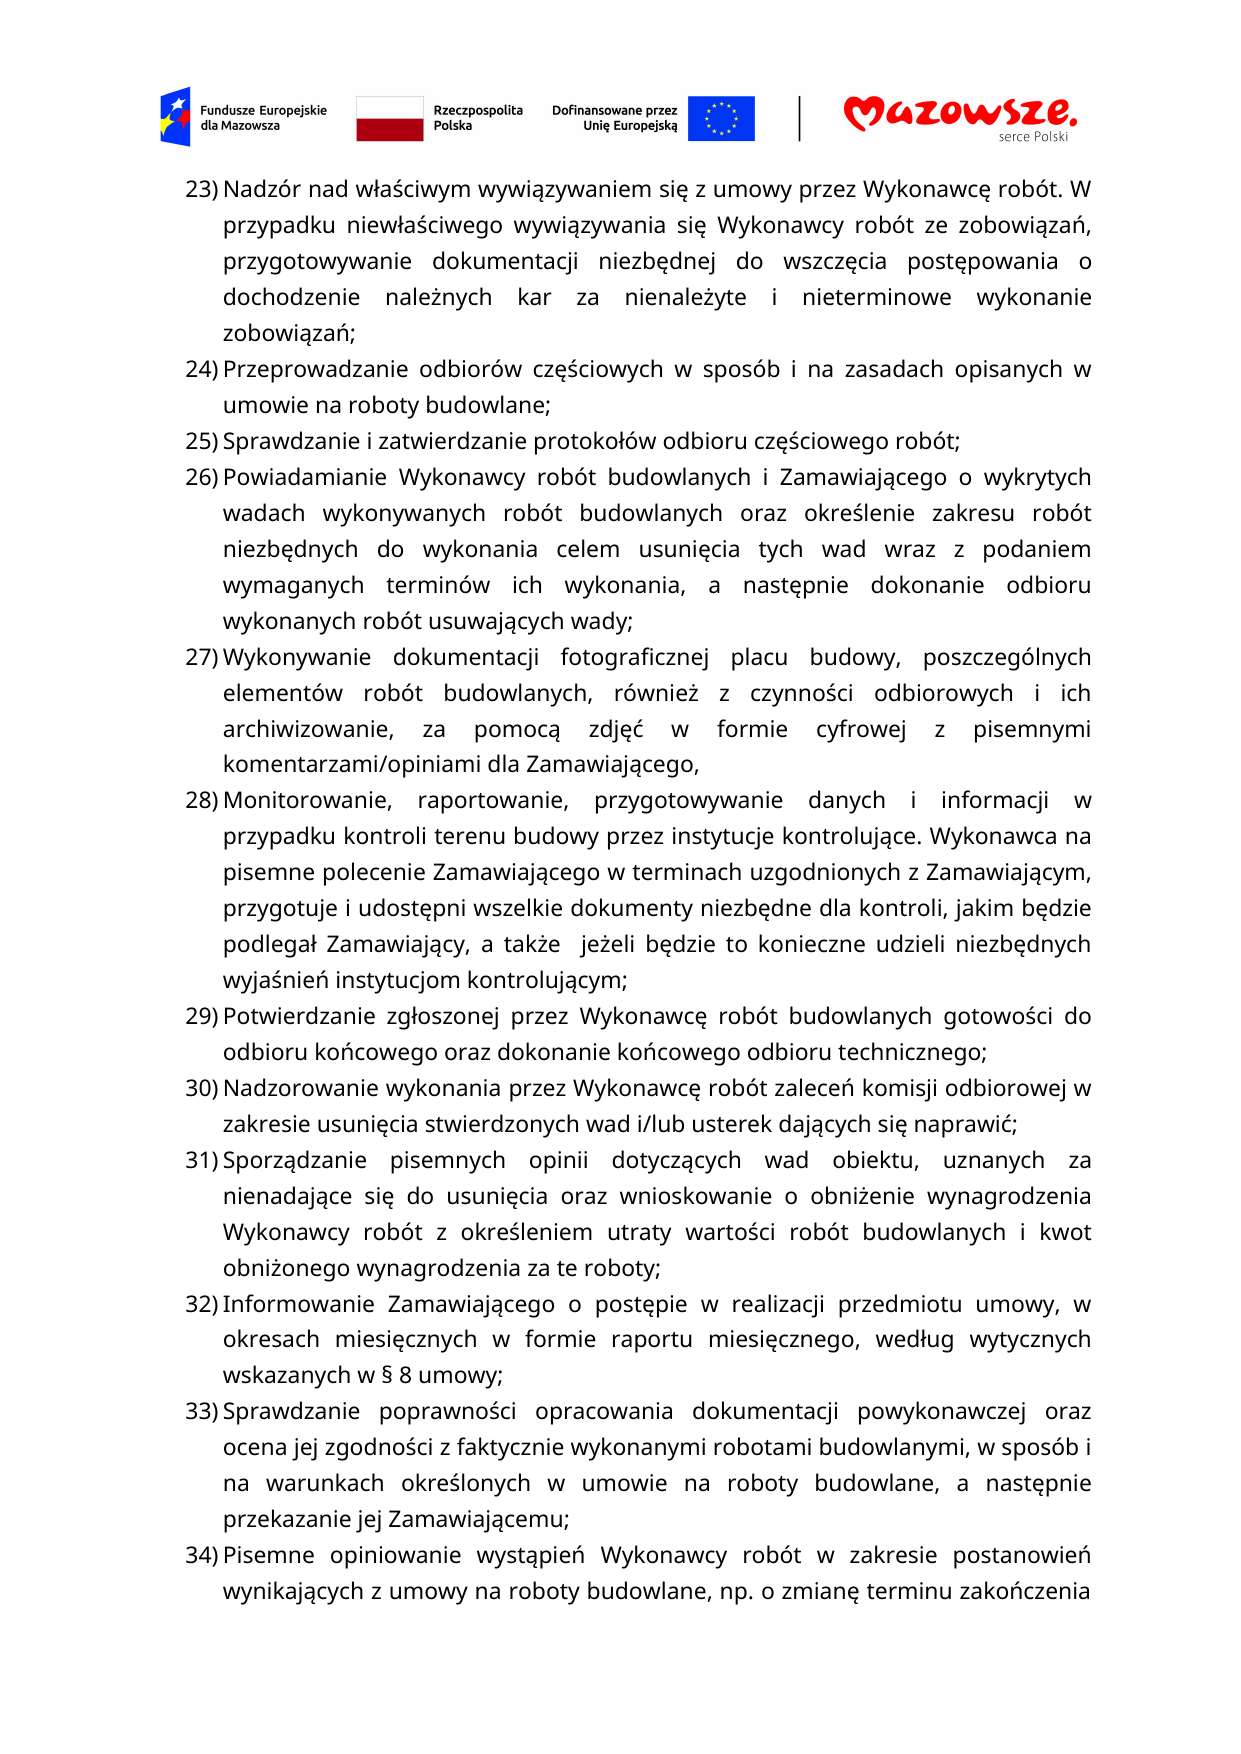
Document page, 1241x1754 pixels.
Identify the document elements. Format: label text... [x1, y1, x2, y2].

list Nadzorowanie wykonania przez Wykonawcę robót zaleceń komisji odbiorowej w zakresie usunięcia stwierdzonych wad i/lub usterek dających się naprawić; [185, 1072, 1093, 1139]
list Informowanie Zamawiającego o postępie w realizacji przedmiotu umowy, w okresach miesięcznych w formie raportu miesięcznego, według wytycznych wskazanych w § 8 umowy; [185, 1287, 1093, 1391]
list Sporządzanie pisemnych opinii dotyczących wad obiektu, uznanych za nienadające się do usunięcia oraz wnioskowanie o obniżenie wynagrodzenia Wykonawcy robót z określeniem utraty wartości robót budowlanych i kwot obniżonego wynagrodzenia za te roboty; [185, 1144, 1093, 1283]
list Nadzór nad właściwym wywiązywaniem się z umowy przez Wykonawcę robót. W przypadku niewłaściwego wywiązywania się Wykonawcy robót ze zobowiązań, przygotowywanie dokumentacji niezbędnej do wszczęcia postępowania o dochodzenie należnych kar za nienależyte i nieterminowe wykonanie zobowiązań; [185, 173, 1093, 348]
list Sprawdzanie poprawności opracowania dokumentacji powykonawczej oraz ocena jej zgodności z faktycznie wykonanymi robotami budowlanymi, w sposób i na warunkach określonych w umowie na roboty budowlane, a następnie przekazanie jej Zamawiającemu; [185, 1395, 1093, 1534]
list Przeprowadzanie odbiorów częściowych w sposób i na zasadach opisanych w umowie na roboty budowlane; [185, 353, 1093, 420]
list Sprawdzanie i zatwierdzanie protokołów odbioru częściowego robót; [185, 425, 1093, 456]
list Potwierdzanie zgłoszonej przez Wykonawcę robót budowlanych gotowości do odbioru końcowego oraz dokonanie końcowego odbioru technicznego; [185, 1000, 1093, 1067]
list Wykonywanie dokumentacji fotograficznej placu budowy, poszczególnych elementów robót budowlanych, również z czynności odbiorowych i ich archiwizowanie, za pomocą zdjęć w formie cyfrowej z pisemnymi komentarzami/opiniami dla Zamawiającego, [185, 641, 1093, 780]
list Monitorowanie, raportowanie, przygotowywanie danych i informacji w przypadku kontroli terenu budowy przez instytucje kontrolujące. Wykonawca na pisemne polecenie Zamawiającego w terminach uzgodnionych z Zamawiającym, przygotuje i udostępni wszelkie dokumenty niezbędne dla kontroli, jakim będzie podlegał Zamawiający, a także jeżeli będzie to konieczne udzieli niezbędnych wyjaśnień instytucjom kontrolującym; [185, 784, 1093, 995]
picture [147, 73, 1093, 160]
list Powiadamianie Wykonawcy robót budowlanych i Zamawiającego o wykrytych wadach wykonywanych robót budowlanych oraz określenie zakresu robót niezbędnych do wykonania celem usunięcia tych wad wraz z podaniem wymaganych terminów ich wykonania, a następnie dokonanie odbioru wykonanych robót usuwających wady; [185, 461, 1093, 636]
